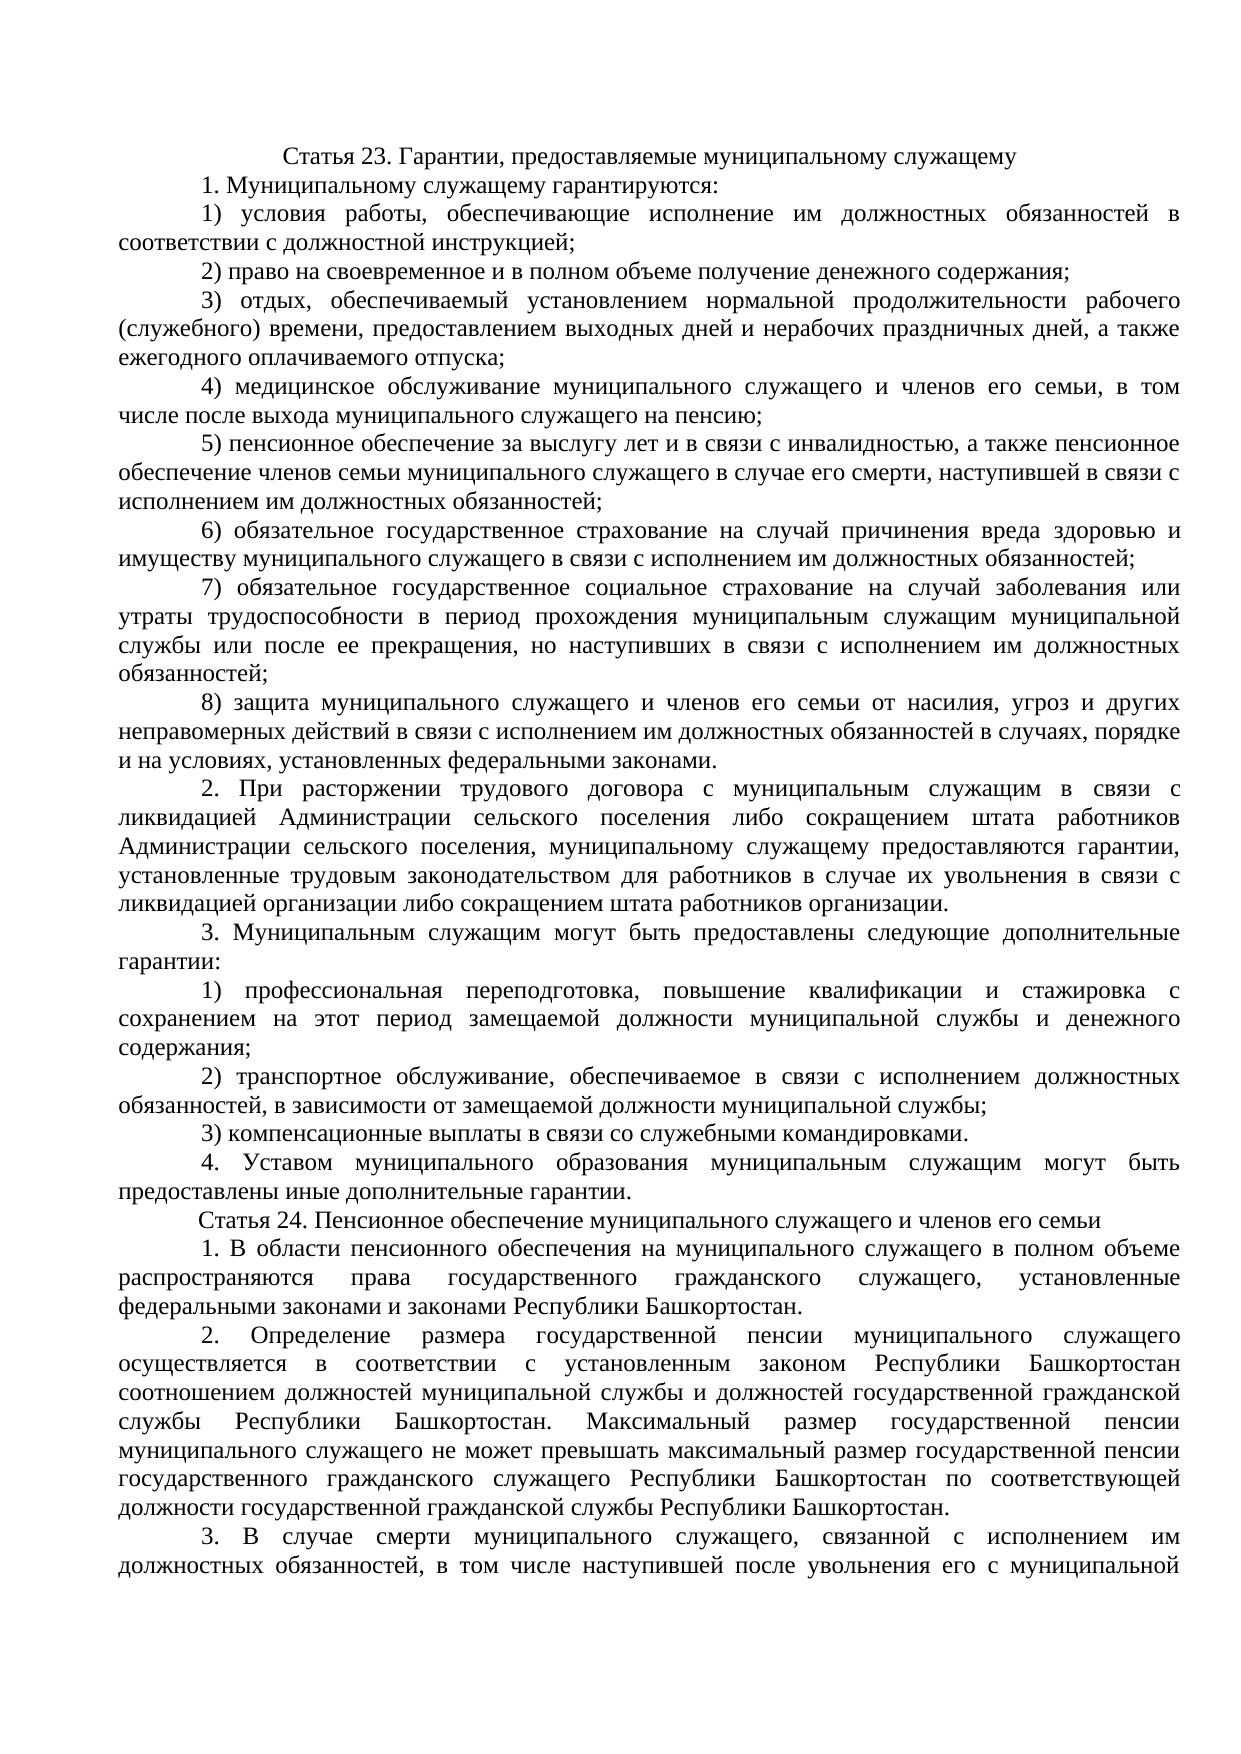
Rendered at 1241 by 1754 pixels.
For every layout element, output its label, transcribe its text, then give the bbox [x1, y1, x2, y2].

text 2. При расторжении трудового договора с муниципальным служащим в связи с ликвидацией Администрации сельского поселения либо сокращением штата работников Администрации сельского поселения, муниципальному служащему предоставляются гарантии, установленные трудовым законодательством для работников в случае их увольнения в связи с ликвидацией организации либо сокращением штата работников организации. [118, 773, 1181, 917]
text 3) отдых, обеспечиваемый установлением нормальной продолжительности рабочего (служебного) времени, предоставлением выходных дней и нерабочих праздничных дней, а также ежегодного оплачиваемого отпуска; [118, 285, 1181, 371]
text 2) право на своевременное и в полном объеме получение денежного содержания; [118, 256, 1181, 285]
text Статья 23. Гарантии, предоставляемые муниципальному служащему [118, 118, 1181, 170]
text Статья 24. Пенсионное обеспечение муниципального служащего и членов его семьи [118, 1205, 1181, 1233]
text 4) медицинское обслуживание муниципального служащего и членов его семьи, в том числе после выхода муниципального служащего на пенсию; [118, 371, 1181, 428]
text 1) условия работы, обеспечивающие исполнение им должностных обязанностей в соответствии с должностной инструкцией; [118, 198, 1181, 256]
text 3) компенсационные выплаты в связи со служебными командировками. [118, 1118, 1181, 1147]
text 1. Муниципальному служащему гарантируются: [118, 170, 1181, 198]
text 7) обязательное государственное социальное страхование на случай заболевания или утраты трудоспособности в период прохождения муниципальным служащим муниципальной службы или после ее прекращения, но наступивших в связи с исполнением им должностных обязанностей; [118, 572, 1181, 687]
text 1. В области пенсионного обеспечения на муниципального служащего в полном объеме распространяются права государственного гражданского служащего, установленные федеральными законами и законами Республики Башкортостан. [118, 1233, 1181, 1320]
text 4. Уставом муниципального образования муниципальным служащим могут быть предоставлены иные дополнительные гарантии. [118, 1147, 1181, 1205]
text 8) защита муниципального служащего и членов его семьи от насилия, угроз и других неправомерных действий в связи с исполнением им должностных обязанностей в случаях, порядке и на условиях, установленных федеральными законами. [118, 687, 1181, 773]
text 2) транспортное обслуживание, обеспечиваемое в связи с исполнением должностных обязанностей, в зависимости от замещаемой должности муниципальной службы; [118, 1061, 1181, 1118]
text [118, 1521, 1181, 1578]
text 1) профессиональная переподготовка, повышение квалификации и стажировка с сохранением на этот период замещаемой должности муниципальной службы и денежного содержания; [118, 975, 1181, 1061]
text 2. Определение размера государственной пенсии муниципального служащего осуществляется в соответствии с установленным законом Республики Башкортостан соотношением должностей муниципальной службы и должностей государственной гражданской службы Республики Башкортостан. Максимальный размер государственной пенсии муниципального служащего не может превышать максимальный размер государственной пенсии государственного гражданского служащего Республики Башкортостан по соответствующей должности государственной гражданской службы Республики Башкортостан. [118, 1320, 1181, 1521]
text 5) пенсионное обеспечение за выслугу лет и в связи с инвалидностью, а также пенсионное обеспечение членов семьи муниципального служащего в случае его смерти, наступившей в связи с исполнением им должностных обязанностей; [118, 428, 1181, 515]
text 3. Муниципальным служащим могут быть предоставлены следующие дополнительные гарантии: [118, 917, 1181, 975]
text 6) обязательное государственное страхование на случай причинения вреда здоровью и имуществу муниципального служащего в связи с исполнением им должностных обязанностей; [118, 515, 1181, 572]
